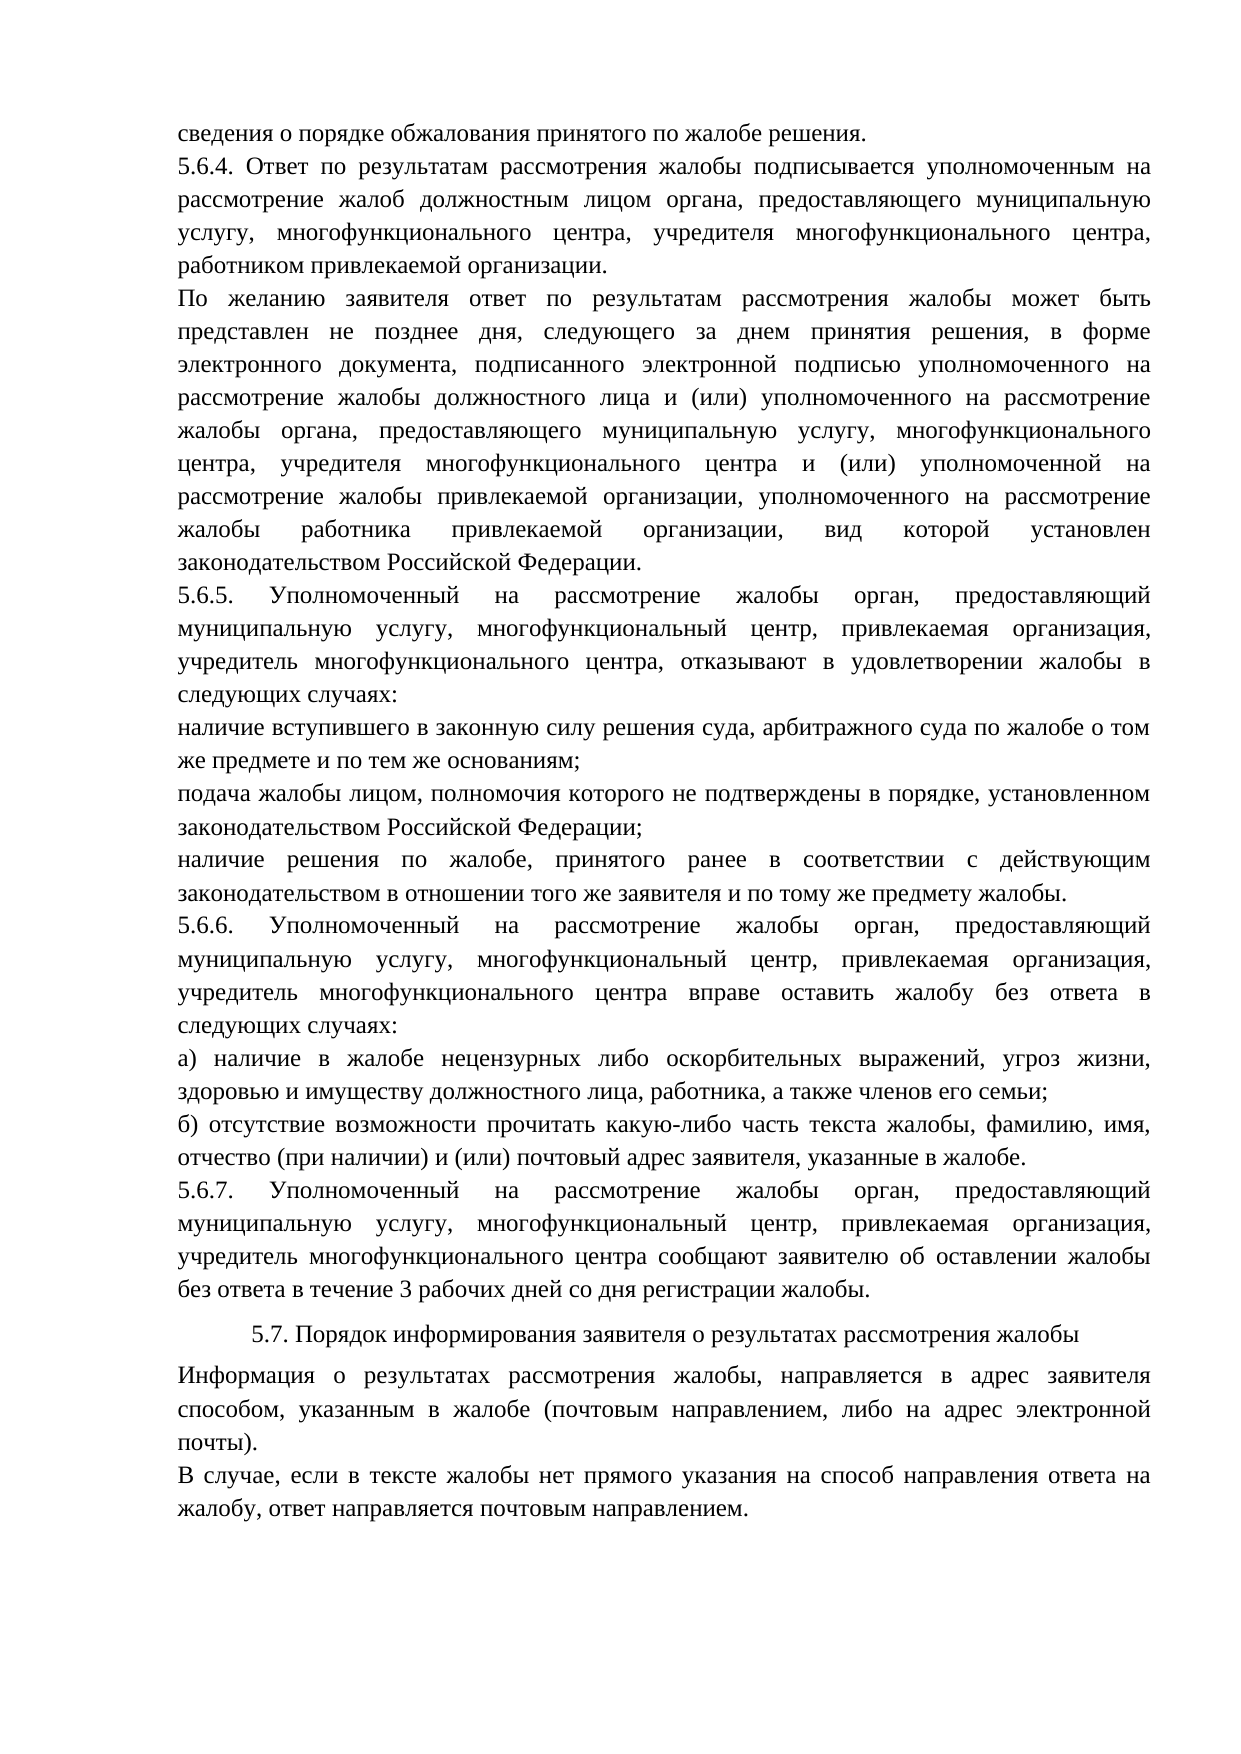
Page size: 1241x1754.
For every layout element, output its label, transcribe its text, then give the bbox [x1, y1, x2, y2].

text 5.6.7. Уполномоченный на рассмотрение жалобы орган, предоставляющий муниципальную услугу, многофункциональный центр, привлекаемая организация, учредитель многофункционального центра сообщают заявителю об оставлении жалобы без ответа в течение 3 рабочих дней со дня регистрации жалобы. [177, 1175, 1152, 1303]
text 5.6.4. Ответ по результатам рассмотрения жалобы подписывается уполномоченным на рассмотрение жалоб должностным лицом органа, предоставляющего муниципальную услугу, многофункционального центра, учредителя многофункционального центра, работником привлекаемой организации. [177, 151, 1152, 279]
text 5.6.6. Уполномоченный на рассмотрение жалобы орган, предоставляющий муниципальную услугу, многофункциональный центр, привлекаемая организация, учредитель многофункционального центра вправе оставить жалобу без ответа в следующих случаях: [177, 911, 1152, 1038]
text сведения о порядке обжалования принятого по жалобе решения. [177, 118, 1152, 147]
text подача жалобы лицом, полномочия которого не подтверждены в порядке, установленном законодательством Российской Федерации; [177, 778, 1152, 840]
text б) отсутствие возможности прочитать какую-либо часть текста жалобы, фамилию, имя, отчество (при наличии) и (или) почтовый адрес заявителя, указанные в жалобе. [177, 1109, 1152, 1171]
text 5.6.5. Уполномоченный на рассмотрение жалобы орган, предоставляющий муниципальную услугу, многофункциональный центр, привлекаемая организация, учредитель многофункционального центра, отказывают в удовлетворении жалобы в следующих случаях: [177, 580, 1152, 708]
text наличие вступившего в законную силу решения суда, арбитражного суда по жалобе о том же предмете и по тем же основаниям; [177, 712, 1152, 774]
subtitle 5.7. Порядок информирования заявителя о результатах рассмотрения жалобы [251, 1319, 1152, 1348]
text а) наличие в жалобе нецензурных либо оскорбительных выражений, угроз жизни, здоровью и имуществу должностного лица, работника, а также членов его семьи; [177, 1043, 1152, 1104]
text В случае, если в тексте жалобы нет прямого указания на способ направления ответа на жалобу, ответ направляется почтовым направлением. [177, 1460, 1152, 1521]
text наличие решения по жалобе, принятого ранее в соответствии с действующим законодательством в отношении того же заявителя и по тому же предмету жалобы. [177, 844, 1152, 906]
text Информация о результатах рассмотрения жалобы, направляется в адрес заявителя способом, указанным в жалобе (почтовым направлением, либо на адрес электронной почты). [177, 1361, 1152, 1455]
text По желанию заявителя ответ по результатам рассмотрения жалобы может быть представлен не позднее дня, следующего за днем принятия решения, в форме электронного документа, подписанного электронной подписью уполномоченного на рассмотрение жалобы должностного лица и (или) уполномоченного на рассмотрение жалобы органа, предоставляющего муниципальную услугу, многофункционального центра, учредителя многофункционального центра и (или) уполномоченной на рассмотрение жалобы привлекаемой организации, уполномоченного на рассмотрение жалобы работника привлекаемой организации, вид которой установлен законодательством Российской Федерации. [177, 283, 1152, 576]
